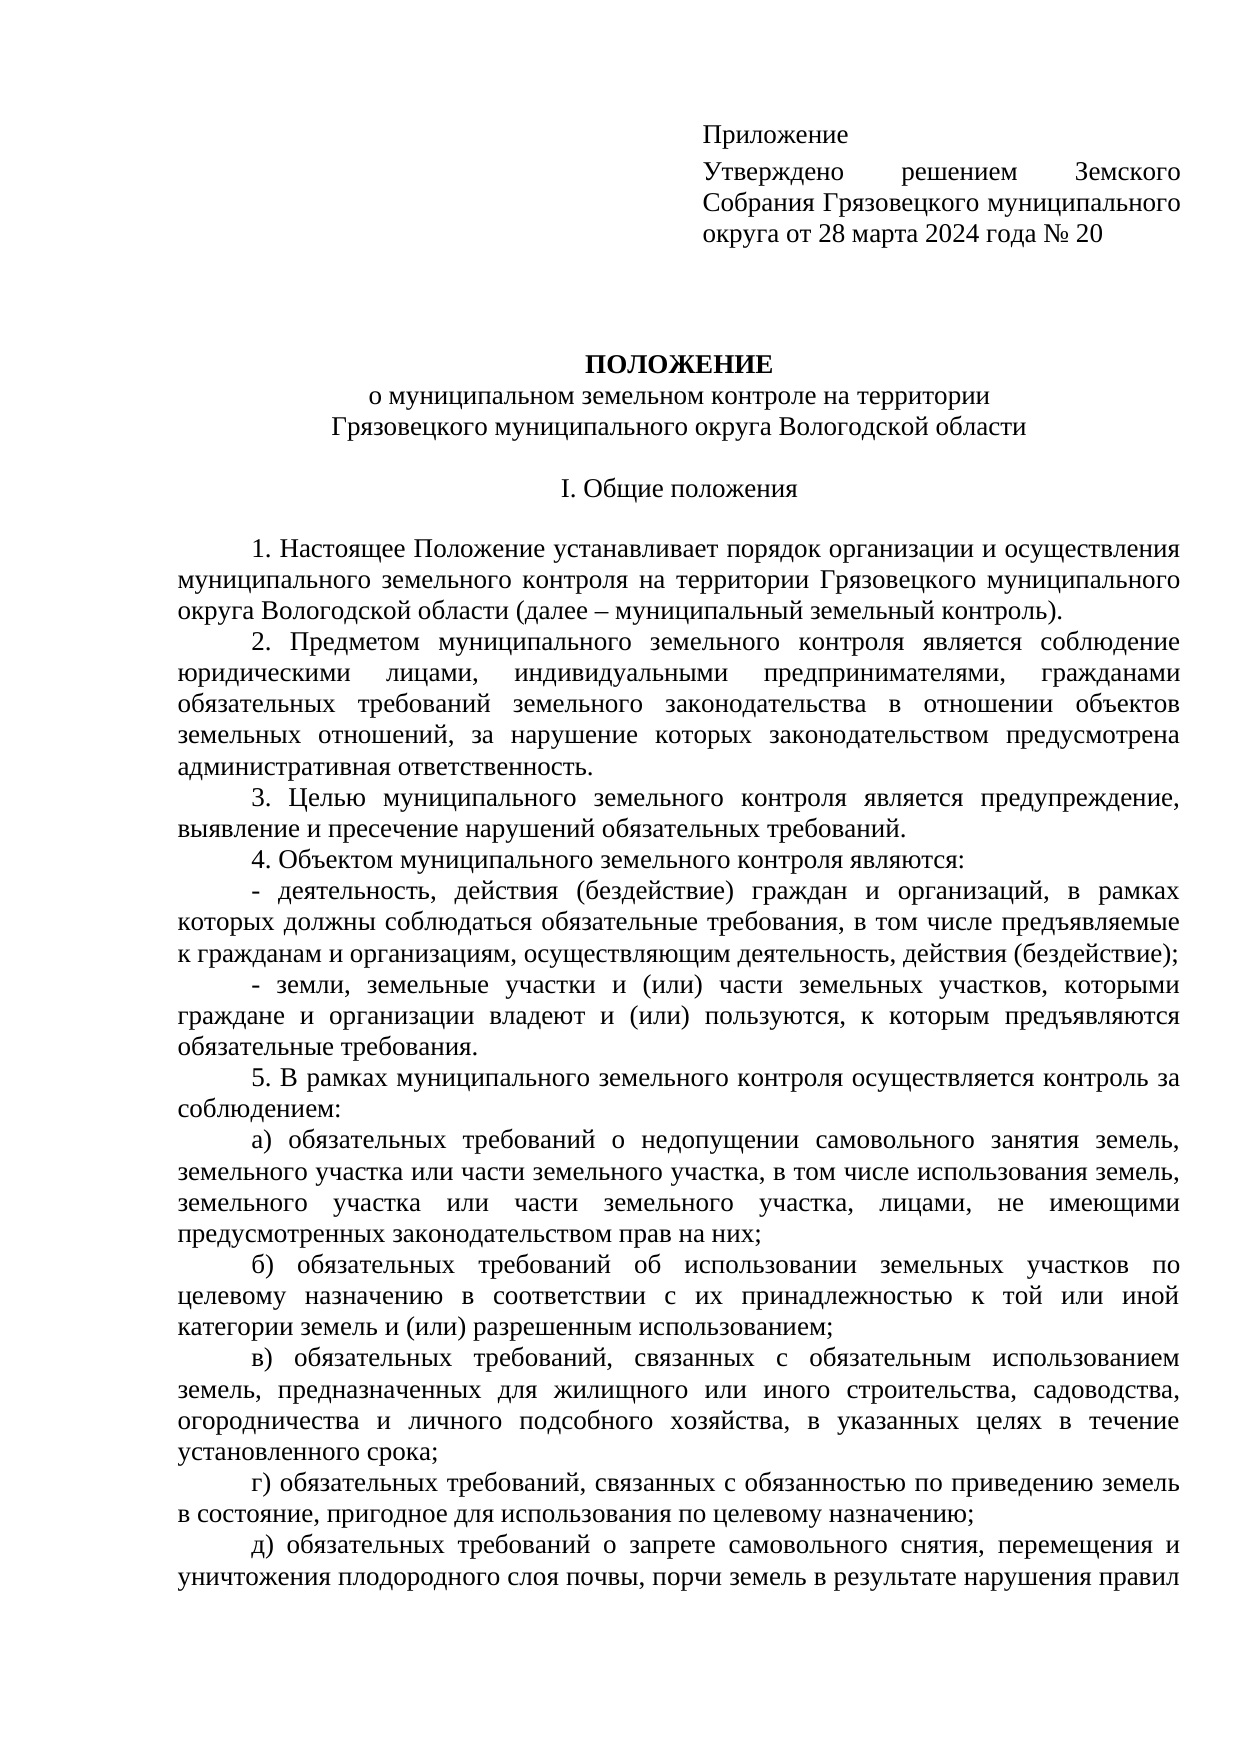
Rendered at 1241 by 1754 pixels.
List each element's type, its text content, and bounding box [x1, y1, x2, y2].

text Утверждено решением Земского Собрания Грязовецкого муниципального округа от 28 марта 2024 года № 20 [702, 155, 1181, 249]
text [177, 1528, 1181, 1591]
text 3. Целью муниципального земельного контроля является предупреждение, выявление и пресечение нарушений обязательных требований. [177, 781, 1181, 843]
text - деятельность, действия (бездействие) граждан и организаций, в рамках которых должны соблюдаться обязательные требования, в том числе предъявляемые к гражданам и организациям, осуществляющим деятельность, действия (бездействие); [177, 874, 1181, 968]
text о муниципальном земельном контроле на территории [177, 379, 1181, 410]
text г) обязательных требований, связанных с обязанностью по приведению земель в состояние, пригодное для использования по целевому назначению; [177, 1466, 1181, 1528]
text 5. В рамках муниципального земельного контроля осуществляется контроль за соблюдением: [177, 1061, 1181, 1123]
text а) обязательных требований о недопущении самовольного занятия земель, земельного участка или части земельного участка, в том числе использования земель, земельного участка или части земельного участка, лицами, не имеющими предусмотренных законодательством прав на них; [177, 1123, 1181, 1248]
text ПОЛОЖЕНИЕ [177, 348, 1181, 379]
text 1. Настоящее Положение устанавливает порядок организации и осуществления муниципального земельного контроля на территории Грязовецкого муниципального округа Вологодской области (далее – муниципальный земельный контроль). [177, 532, 1181, 625]
text Приложение [702, 118, 1181, 149]
text - земли, земельные участки и (или) части земельных участков, которыми граждане и организации владеют и (или) пользуются, к которым предъявляются обязательные требования. [177, 968, 1181, 1061]
text Грязовецкого муниципального округа Вологодской области [177, 410, 1181, 441]
text 2. Предметом муниципального земельного контроля является соблюдение юридическими лицами, индивидуальными предпринимателями, гражданами обязательных требований земельного законодательства в отношении объектов земельных отношений, за нарушение которых законодательством предусмотрена административная ответственность. [177, 625, 1181, 781]
text 4. Объектом муниципального земельного контроля являются: [177, 843, 1181, 874]
text б) обязательных требований об использовании земельных участков по целевому назначению в соответствии с их принадлежностью к той или иной категории земель и (или) разрешенным использованием; [177, 1248, 1181, 1342]
text в) обязательных требований, связанных с обязательным использованием земель, предназначенных для жилищного или иного строительства, садоводства, огородничества и личного подсобного хозяйства, в указанных целях в течение установленного срока; [177, 1342, 1181, 1466]
text I. Общие положения [177, 473, 1181, 504]
